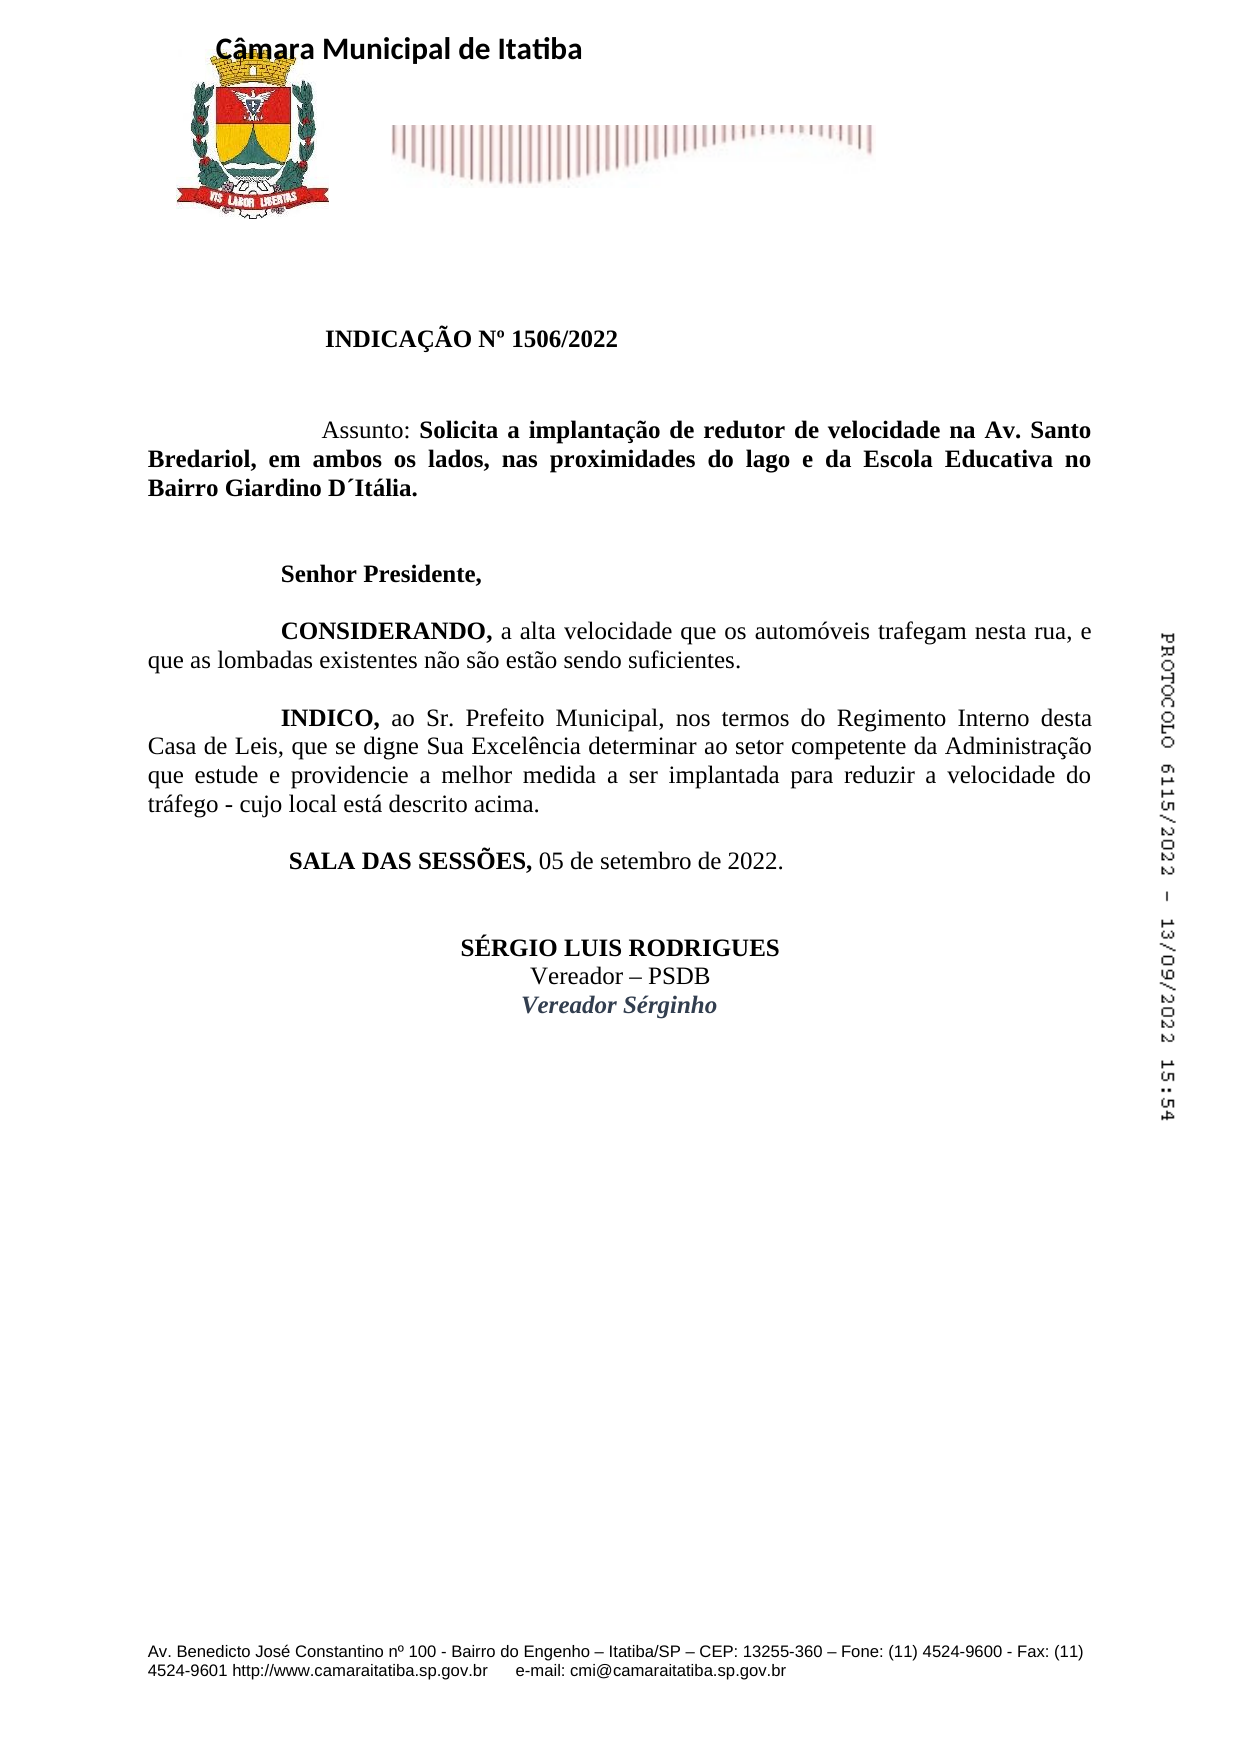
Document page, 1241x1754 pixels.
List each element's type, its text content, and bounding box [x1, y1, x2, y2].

text Assunto: Solicita a implantação de redutor de velocidade na Av. Santo Bredariol, em ambos os lados, nas proximidades do lago e da Escola Educativa no Bairro Giardino D´Itália. [148, 415, 1093, 501]
picture [1135, 629, 1198, 1125]
text INDICO, ao Sr. Prefeito Municipal, nos termos do Regimento Interno desta Casa de Leis, que se digne Sua Excelência determinar ao setor competente da Administração que estude e providencie a melhor medida a ser implantada para reduzir a velocidade do tráfego - cujo local está descrito acima. [148, 703, 1093, 818]
text Vereador – PSDB Vereador Sérginho [148, 961, 1093, 1019]
text SÉRGIO LUIS RODRIGUES [148, 933, 1093, 961]
picture [391, 125, 876, 188]
text SALA DAS SESSÕES, 05 de setembro de 2022. [148, 846, 1092, 875]
picture [176, 49, 329, 219]
text Senhor Presidente, [281, 559, 1004, 588]
text CONSIDERANDO, a alta velocidade que os automóveis trafegam nesta rua, e que as lombadas existentes não são estão sendo suficientes. [148, 616, 1093, 674]
subtitle INDICAÇÃO Nº 1506/2022 [325, 324, 1019, 353]
